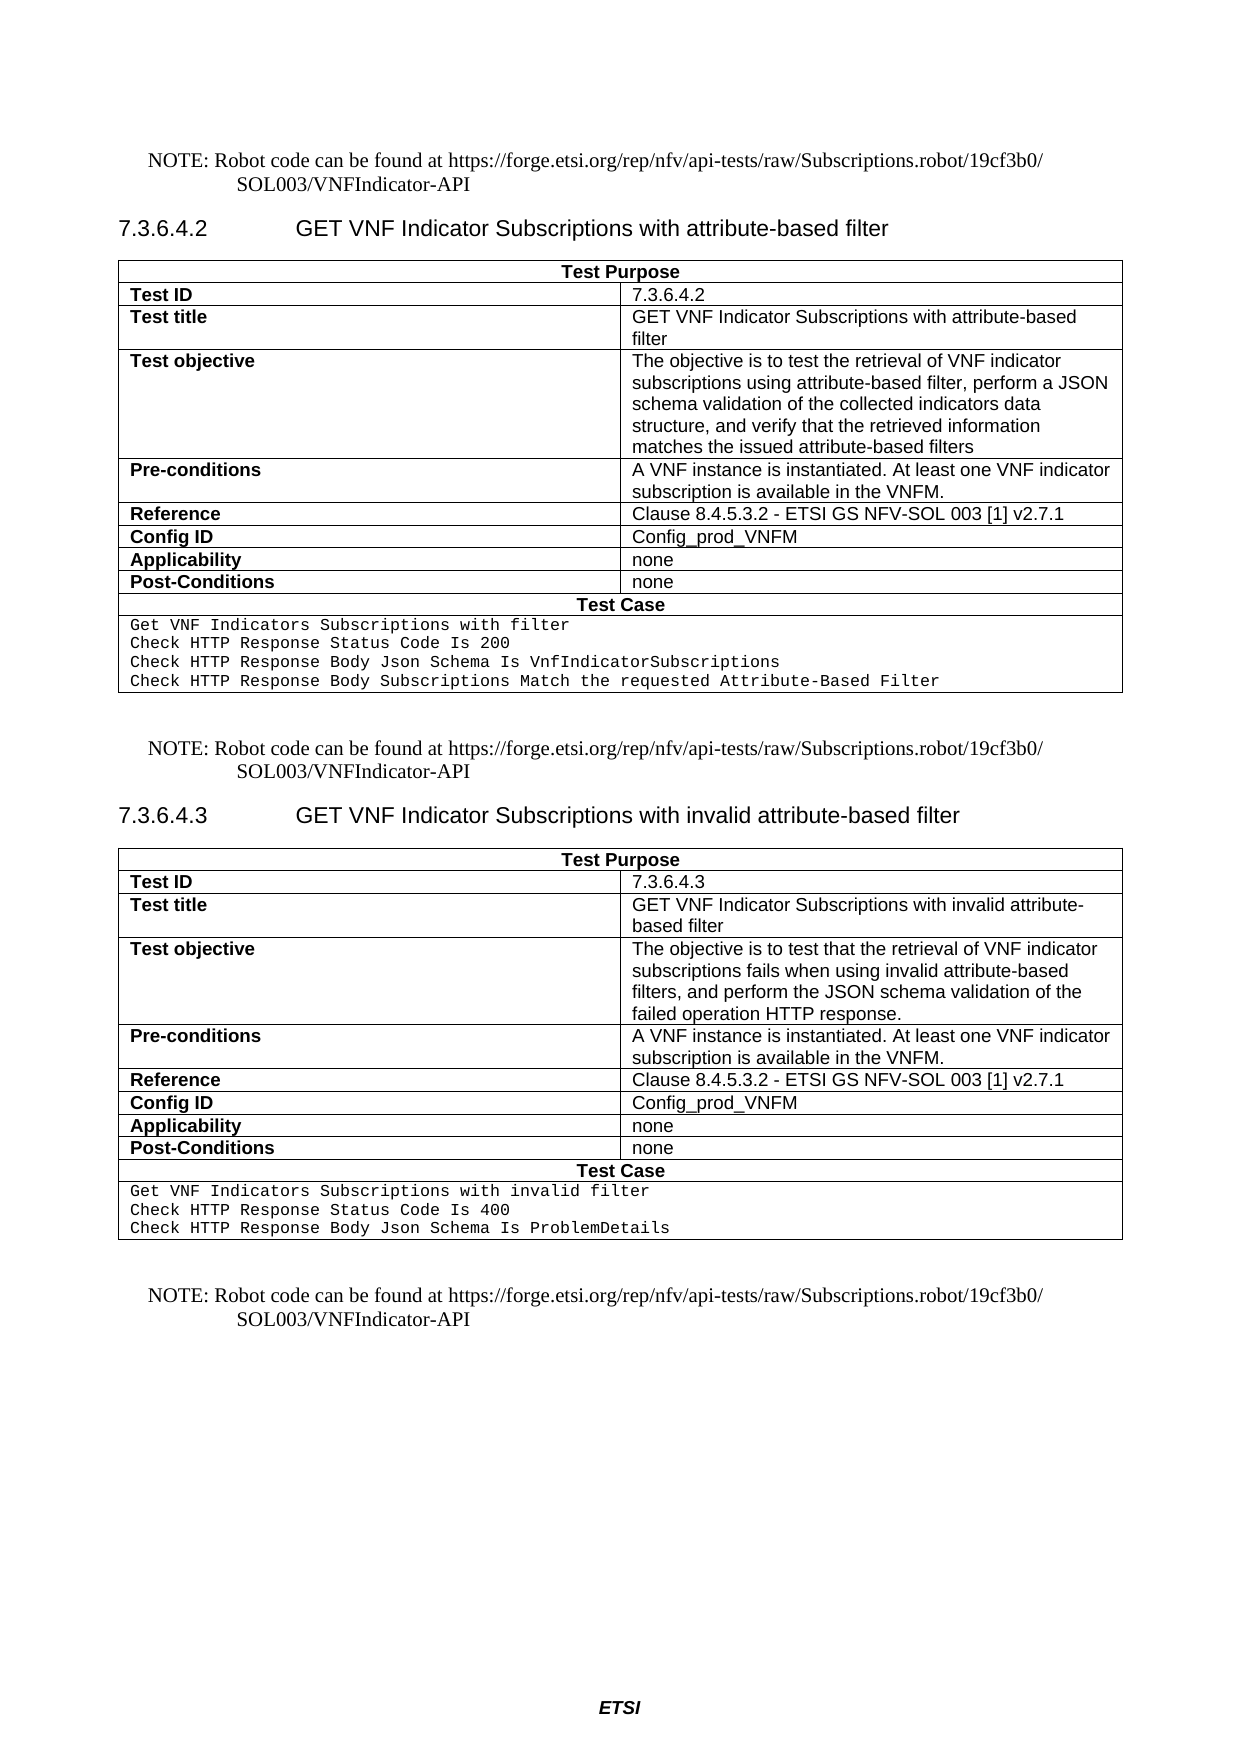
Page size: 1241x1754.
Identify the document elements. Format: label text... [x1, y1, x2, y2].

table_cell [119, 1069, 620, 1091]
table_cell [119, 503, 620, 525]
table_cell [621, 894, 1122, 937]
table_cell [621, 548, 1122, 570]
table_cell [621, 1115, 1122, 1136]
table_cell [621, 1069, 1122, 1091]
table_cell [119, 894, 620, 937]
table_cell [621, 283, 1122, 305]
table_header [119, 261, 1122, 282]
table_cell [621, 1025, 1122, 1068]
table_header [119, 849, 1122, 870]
subtitle 7.3.6.4.2 GET VNF Indicator Subscriptions with attribute-based filter [118, 214, 1122, 241]
text NOTE: Robot code can be found at https://forge.etsi.org/rep/nfv/api-tests/raw/Subscriptions.robot/19cf3b0/SOL003/VNFIndicator-API [148, 735, 1122, 783]
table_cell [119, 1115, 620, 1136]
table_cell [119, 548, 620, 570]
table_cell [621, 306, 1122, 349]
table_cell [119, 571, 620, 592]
text NOTE: Robot code can be found at https://forge.etsi.org/rep/nfv/api-tests/raw/Subscriptions.robot/19cf3b0/SOL003/VNFIndicator-API [148, 148, 1122, 196]
text NOTE: Robot code can be found at https://forge.etsi.org/rep/nfv/api-tests/raw/Subscriptions.robot/19cf3b0/SOL003/VNFIndicator-API [148, 1283, 1122, 1331]
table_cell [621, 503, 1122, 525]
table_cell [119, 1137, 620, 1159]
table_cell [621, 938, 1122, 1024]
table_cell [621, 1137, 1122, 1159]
subtitle 7.3.6.4.3 GET VNF Indicator Subscriptions with invalid attribute-based filter [118, 802, 1122, 829]
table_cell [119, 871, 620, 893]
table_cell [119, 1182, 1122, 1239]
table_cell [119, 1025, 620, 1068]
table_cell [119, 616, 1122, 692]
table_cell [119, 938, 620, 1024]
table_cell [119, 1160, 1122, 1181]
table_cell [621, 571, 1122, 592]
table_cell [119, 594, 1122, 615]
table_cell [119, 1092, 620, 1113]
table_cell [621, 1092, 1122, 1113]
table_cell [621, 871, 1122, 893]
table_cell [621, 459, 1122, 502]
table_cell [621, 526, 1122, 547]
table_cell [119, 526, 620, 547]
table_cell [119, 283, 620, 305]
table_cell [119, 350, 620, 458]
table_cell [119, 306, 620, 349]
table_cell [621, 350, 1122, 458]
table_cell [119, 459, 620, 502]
